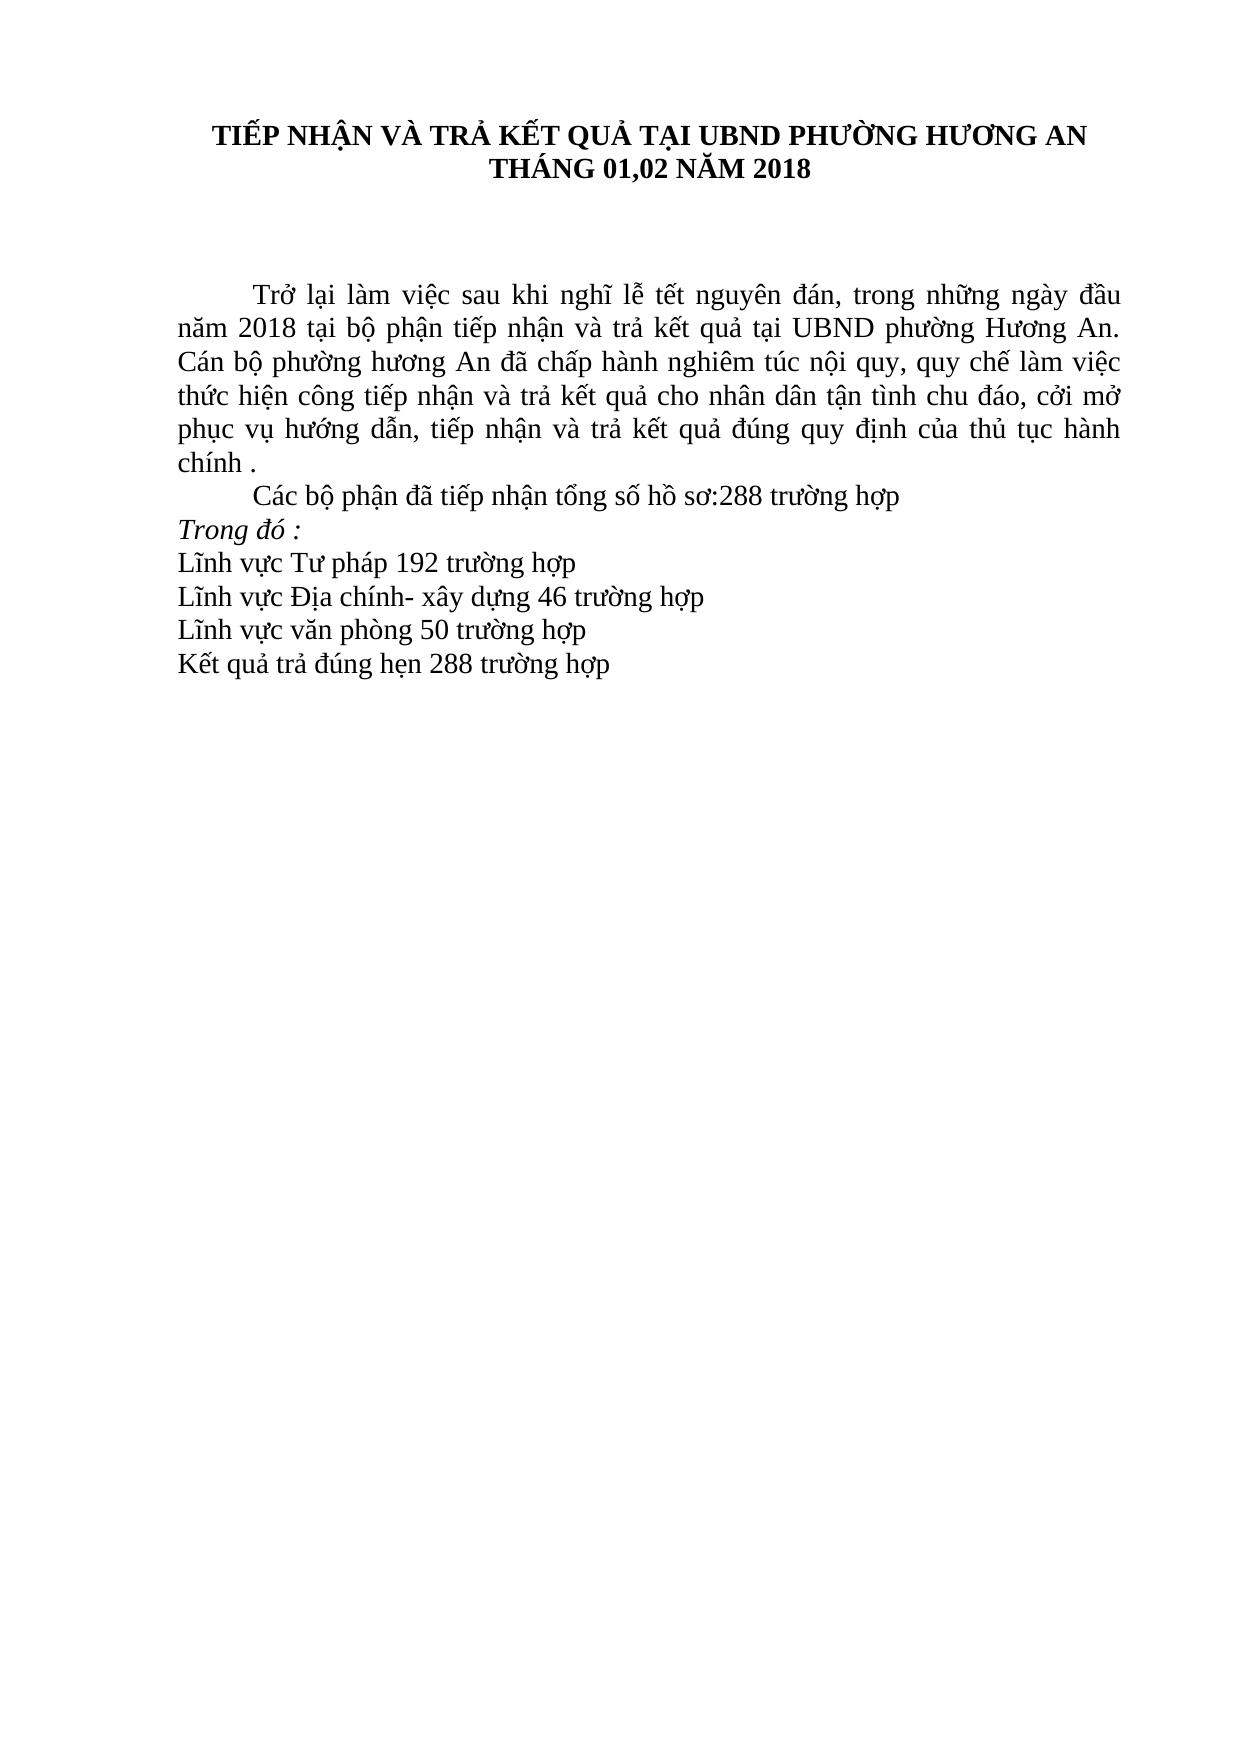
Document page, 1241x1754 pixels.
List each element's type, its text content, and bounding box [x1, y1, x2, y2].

text Lĩnh vực Tư pháp 192 trường hợp [177, 545, 1122, 579]
text Trong đó : [177, 512, 1122, 545]
text Kết quả trả đúng hẹn 288 trường hợp [177, 646, 1122, 679]
text Trở lại làm việc sau khi nghĩ lễ tết nguyên đán, trong những ngày đầu năm 2018 tại bộ phận tiếp nhận và trả kết quả tại UBND phường Hương An. Cán bộ phường hương An đã chấp hành nghiêm túc nội quy, quy chế làm việc thức hiện công tiếp nhận và trả kết quả cho nhân dân tận tình chu đáo, cởi mở phục vụ hướng dẫn, tiếp nhận và trả kết quả đúng quy định của thủ tục hành chính . [177, 277, 1122, 478]
text Lĩnh vực Địa chính- xây dựng 46 trường hợp [177, 579, 1122, 612]
text Lĩnh vực văn phòng 50 trường hợp [177, 612, 1122, 646]
text Các bộ phận đã tiếp nhận tổng số hồ sơ:288 trường hợp [177, 478, 1122, 512]
text TIẾP NHẬN VÀ TRẢ KẾT QUẢ TẠI UBND PHƯỜNG HƯƠNG AN THÁNG 01,02 NĂM 2018 [177, 118, 1122, 185]
